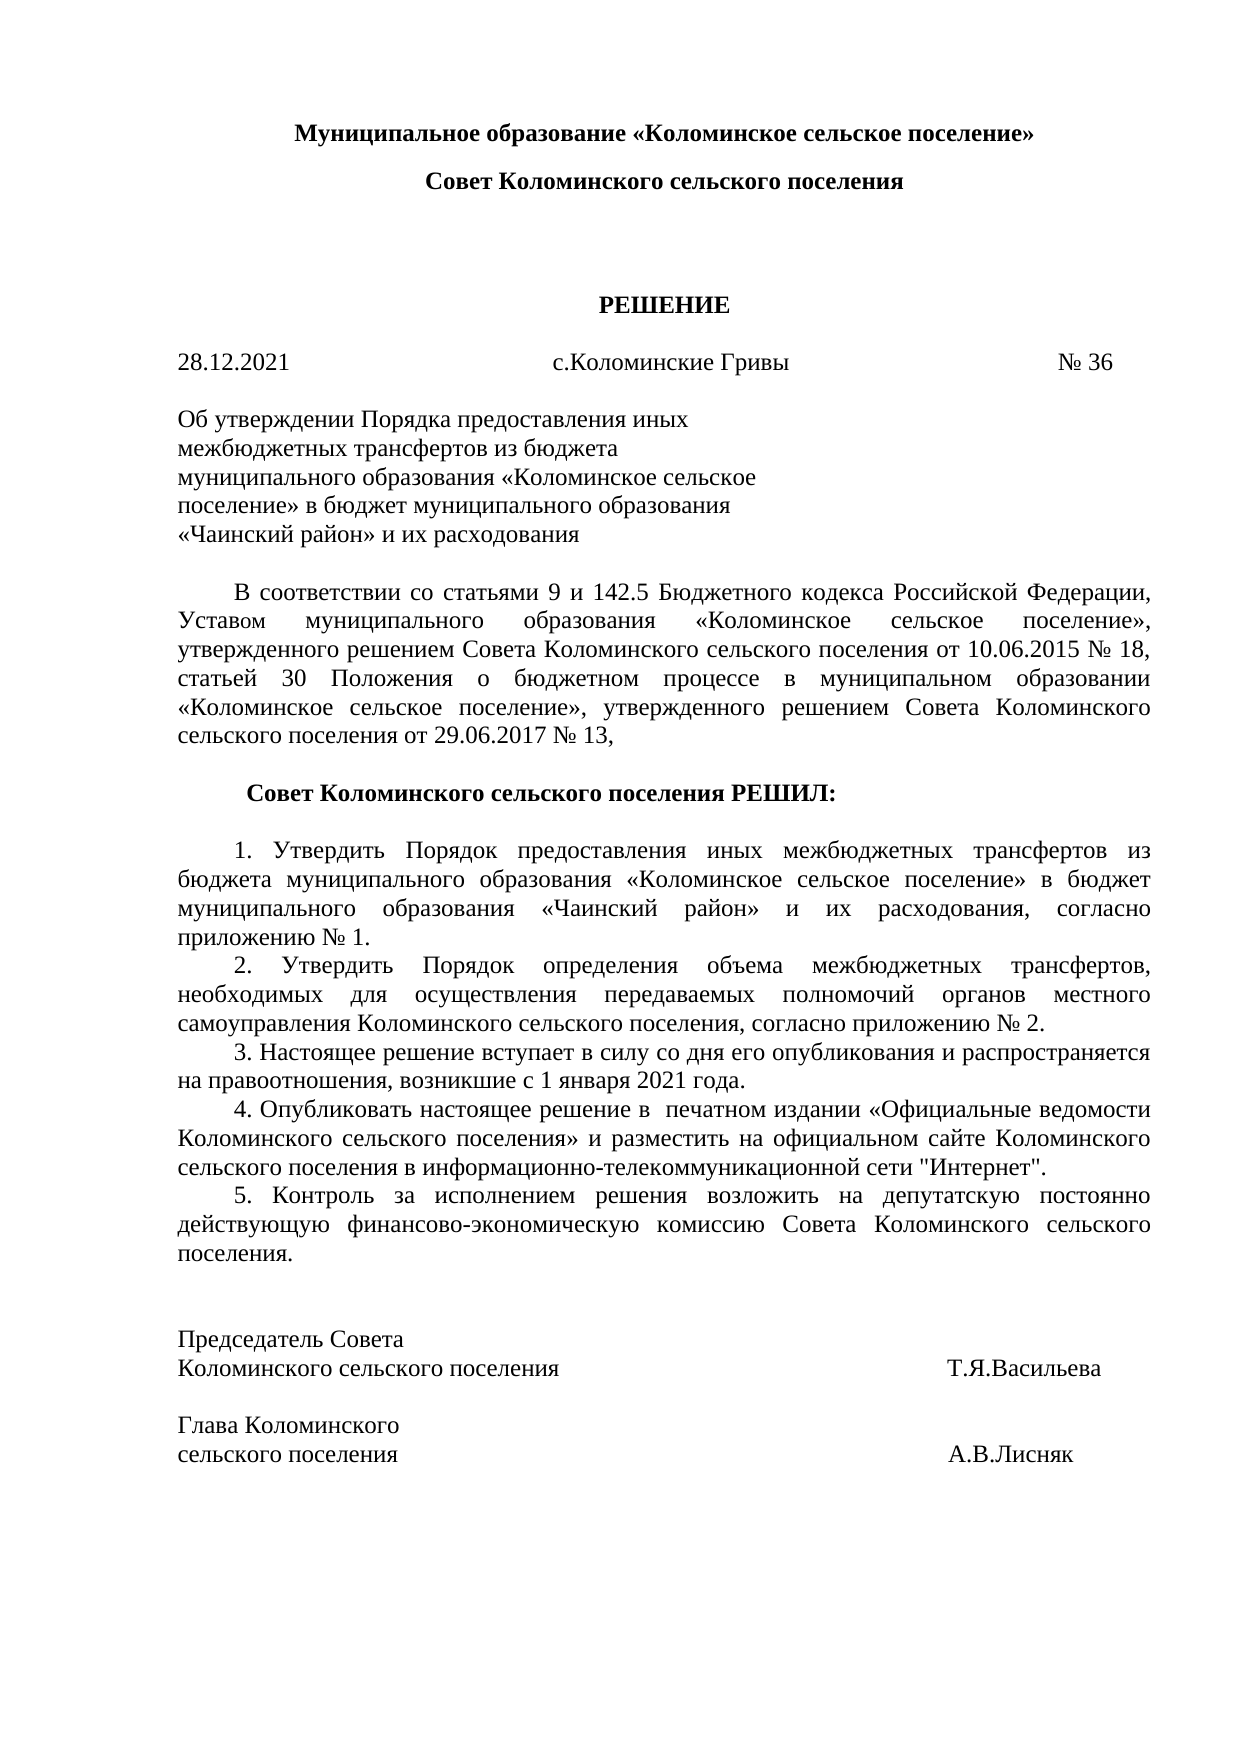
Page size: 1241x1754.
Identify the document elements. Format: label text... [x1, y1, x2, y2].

title «Чаинский район» и их расходования [177, 519, 1152, 548]
text 4. Опубликовать настоящее решение в печатном издании «Официальные ведомости Коломинского сельского поселения» и разместить на официальном сайте Коломинского сельского поселения в информационно-телекоммуникационной сети "Интернет". [177, 1094, 1152, 1181]
text Глава Коломинского [177, 1411, 1152, 1439]
text Муниципальное образование «Коломинское сельское поселение» [177, 118, 1152, 147]
text 5. Контроль за исполнением решения возложить на депутатскую постоянно действующую финансово-экономическую комиссию Совета Коломинского сельского поселения. [177, 1181, 1152, 1267]
text 2. Утвердить Порядок определения объема межбюджетных трансфертов, необходимых для осуществления передаваемых полномочий органов местного самоуправления Коломинского сельского поселения, согласно приложению № 2. [177, 951, 1152, 1037]
title Об утверждении Порядка предоставления иных [177, 404, 1152, 433]
title межбюджетных трансфертов из бюджета [177, 433, 1152, 462]
title 28.12.2021 с.Коломинские Гривы № 36 [177, 347, 1152, 376]
text 3. Настоящее решение вступает в силу со дня его опубликования и распространяется на правоотношения, возникшие с 1 января 2021 года. [177, 1037, 1152, 1094]
text Совет Коломинского сельского поселения РЕШИЛ: [177, 778, 1152, 807]
text В соответствии со статьями 9 и 142.5 Бюджетного кодекса Российской Федерации, Уставом муниципального образования «Коломинское сельское поселение», утвержденного решением Совета Коломинского сельского поселения от 10.06.2015 № 18, статьей 30 Положения о бюджетном процессе в муниципальном образовании «Коломинское сельское поселение», утвержденного решением Совета Коломинского сельского поселения от 29.06.2017 № 13, [177, 577, 1152, 749]
title РЕШЕНИЕ [177, 290, 1152, 319]
text Коломинского сельского поселения Т.Я.Васильева [177, 1353, 1152, 1382]
text Совет Коломинского сельского поселения [177, 166, 1152, 194]
title муниципального образования «Коломинское сельское [177, 462, 1152, 491]
text Председатель Совета [177, 1324, 1152, 1353]
text сельского поселения А.В.Лисняк [177, 1439, 1152, 1468]
text 1. Утвердить Порядок предоставления иных межбюджетных трансфертов из бюджета муниципального образования «Коломинское сельское поселение» в бюджет муниципального образования «Чаинский район» и их расходования, согласно приложению № 1. [177, 836, 1152, 951]
title поселение» в бюджет муниципального образования [177, 491, 1152, 519]
